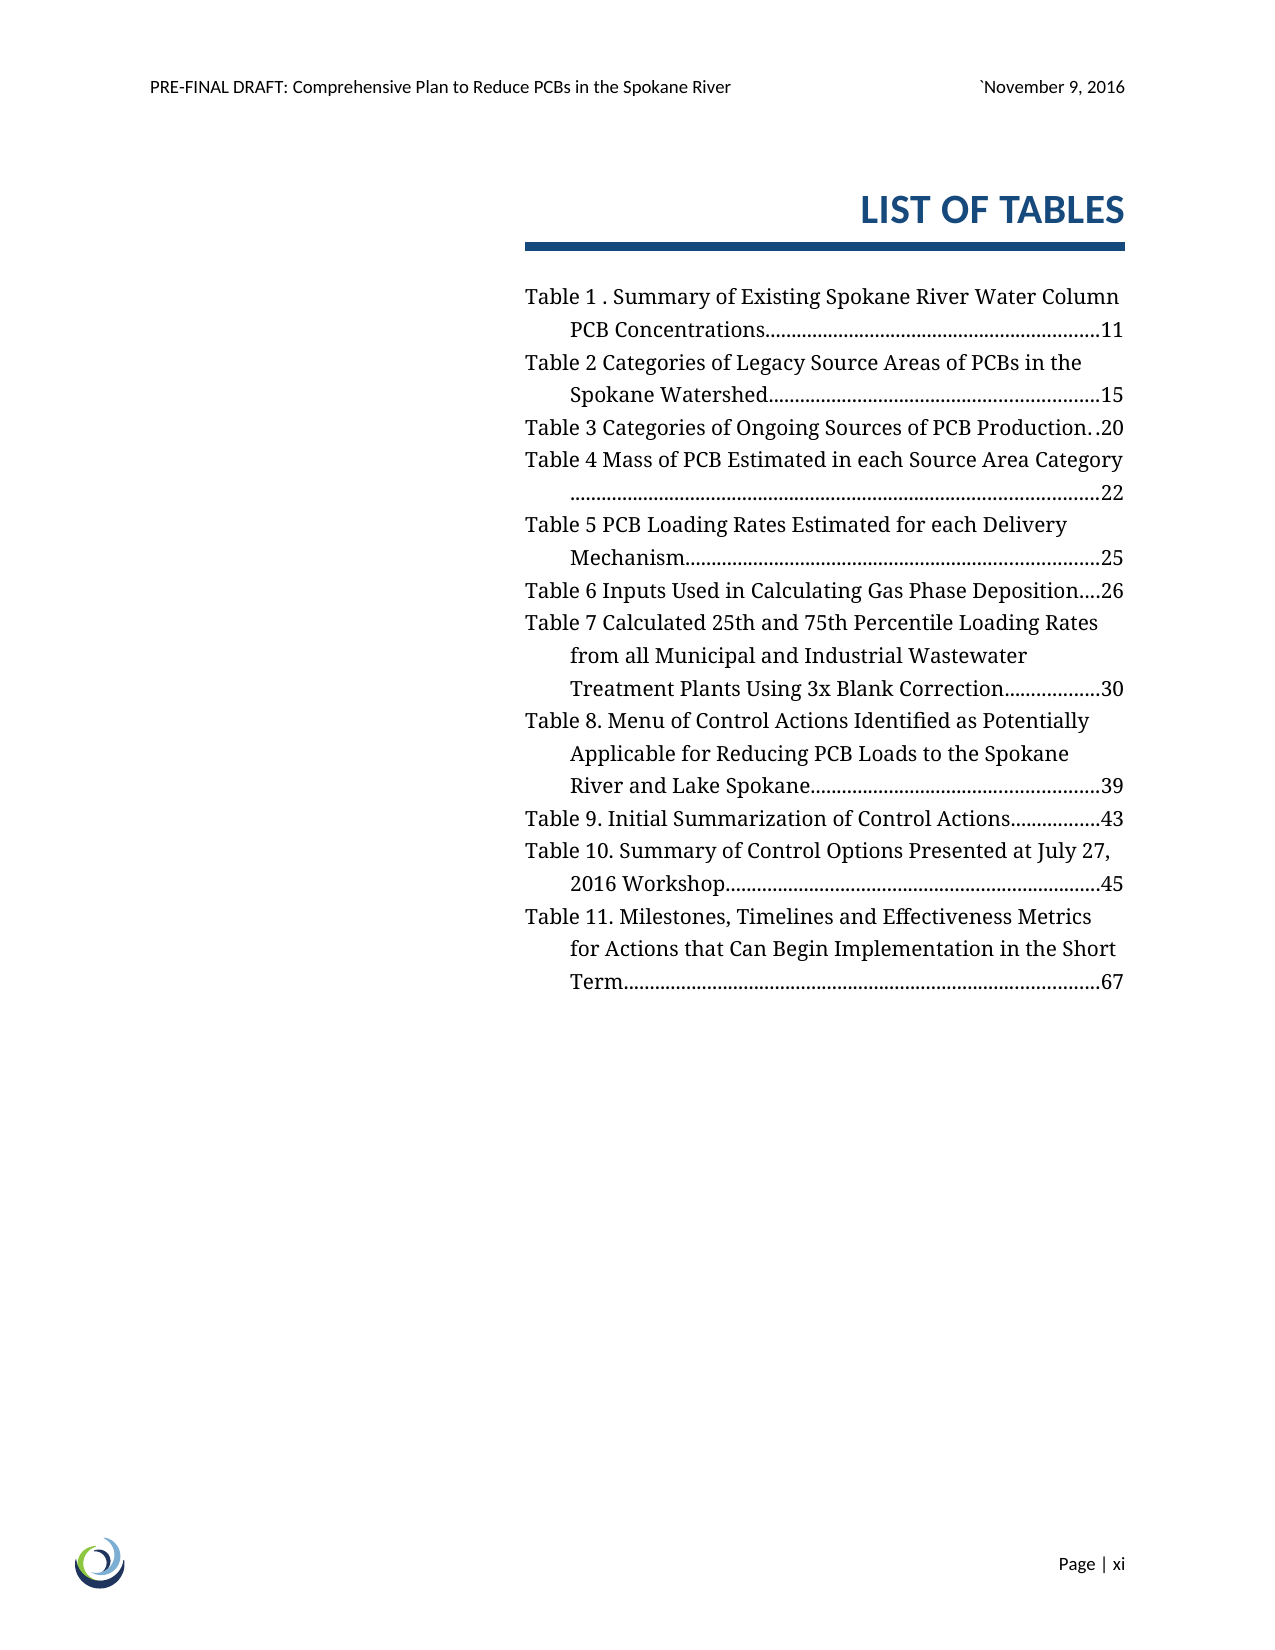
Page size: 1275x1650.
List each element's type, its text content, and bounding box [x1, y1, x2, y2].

text Table 11. Milestones, Timelines and Effectiveness Metrics for Actions that Can Begin Implementation in the Short Term 67 [525, 902, 1125, 996]
text Table 6 Inputs Used in Calculating Gas Phase Deposition 26 [525, 576, 1125, 604]
text Table 9. Initial Summarization of Control Actions 43 [525, 804, 1125, 832]
text Table 4 Mass of PCB Estimated in each Source Area Category 22 [525, 445, 1125, 506]
text Table 3 Categories of Ongoing Sources of PCB Production 20 [525, 413, 1125, 441]
text Table 7 Calculated 25th and 75th Percentile Loading Rates from all Municipal and Industrial Wastewater Treatment Plants Using 3x Blank Correction 30 [525, 608, 1125, 702]
title List of Tables [525, 183, 1125, 242]
text Table 1 . Summary of Existing Spokane River Water Column PCB Concentrations 11 [525, 282, 1125, 343]
text Table 10. Summary of Control Options Presented at July 27, 2016 Workshop 45 [525, 837, 1125, 898]
text Table 2 Categories of Legacy Source Areas of PCBs in the Spokane Watershed 15 [525, 348, 1125, 409]
text Table 8. Menu of Control Actions Identified as Potentially Applicable for Reducing PCB Loads to the Spokane River and Lake Spokane 39 [525, 706, 1125, 800]
text Table 5 PCB Loading Rates Estimated for each Delivery Mechanism 25 [525, 511, 1125, 572]
